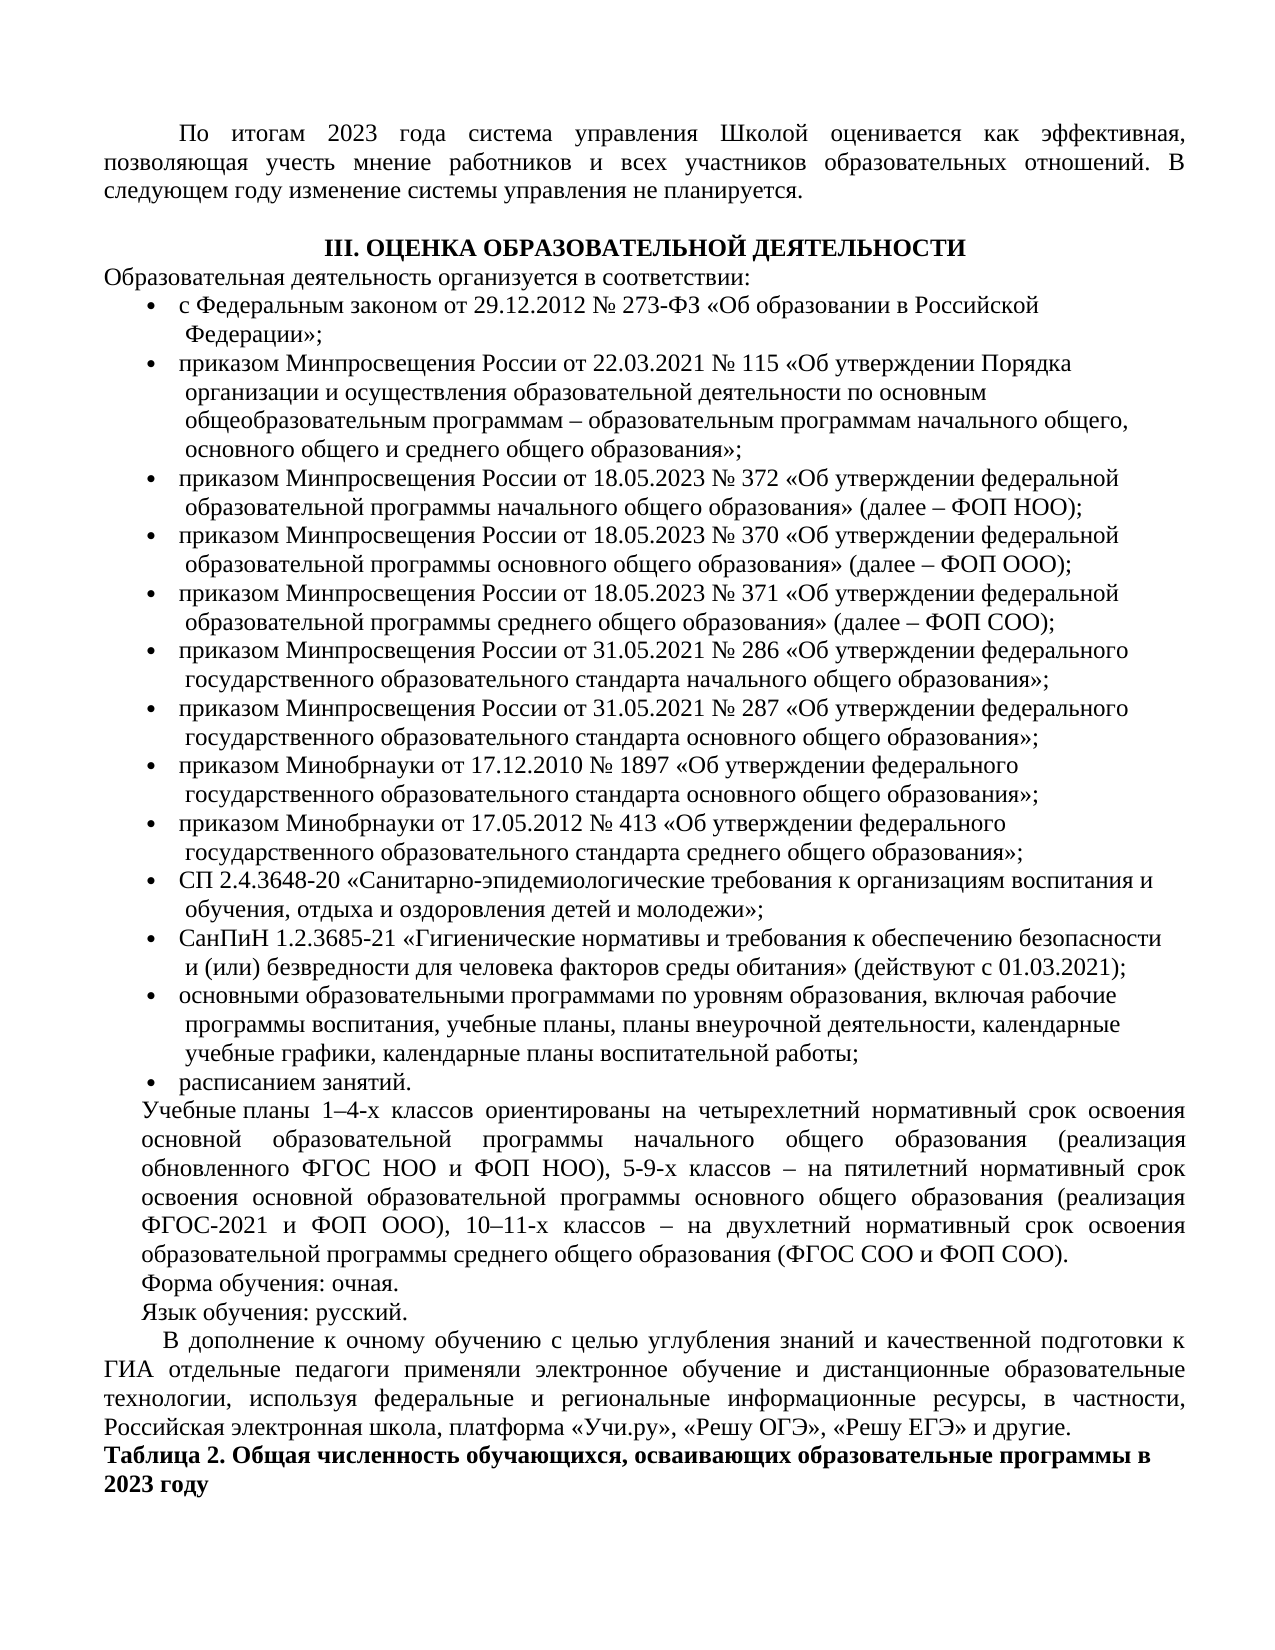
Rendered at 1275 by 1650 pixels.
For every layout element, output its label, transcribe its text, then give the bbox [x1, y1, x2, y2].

list основными образовательными программами по уровням образования, включая рабочие программы воспитания, учебные планы, планы внеурочной деятельности, календарные учебные графики, календарные планы воспитательной работы; [147, 981, 1168, 1067]
text Форма обучения: очная. [141, 1268, 1186, 1297]
list приказом Минпросвещения России от 22.03.2021 № 115 «Об утверждении Порядка организации и осуществления образовательной деятельности по основным общеобразовательным программам – образовательным программам начального общего, основного общего и среднего общего образования»; [147, 348, 1168, 463]
list приказом Минобрнауки от 17.12.2010 № 1897 «Об утверждении федерального государственного образовательного стандарта основного общего образования»; [147, 751, 1168, 808]
list расписанием занятий. [147, 1067, 1168, 1096]
text Язык обучения: русский. [141, 1297, 1186, 1326]
list приказом Минпросвещения России от 31.05.2021 № 287 «Об утверждении федерального государственного образовательного стандарта основного общего образования»; [147, 693, 1168, 751]
text В дополнение к очному обучению с целью углубления знаний и качественной подготовки к ГИА отдельные педагоги применяли электронное обучение и дистанционные образовательные технологии, используя федеральные и региональные информационные ресурсы, в частности, Российская электронная школа, платформа «Учи.ру», «Решу ОГЭ», «Решу ЕГЭ» и другие. [103, 1326, 1186, 1441]
text Образовательная деятельность организуется в соответствии: [103, 262, 1186, 291]
text По итогам 2023 года система управления Школой оценивается как эффективная, позволяющая учесть мнение работников и всех участников образовательных отношений. В следующем году изменение системы управления не планируется. [103, 118, 1186, 204]
list приказом Минпросвещения России от 18.05.2023 № 372 «Об утверждении федеральной образовательной программы начального общего образования» (далее – ФОП НОО); [147, 463, 1168, 521]
list приказом Минобрнауки от 17.05.2012 № 413 «Об утверждении федерального государственного образовательного стандарта среднего общего образования»; [147, 808, 1168, 866]
text Учебные планы 1–4-х классов ориентированы на четырехлетний нормативный срок освоения основной образовательной программы начального общего образования (реализация обновленного ФГОС НОО и ФОП НОО), 5-9-х классов – на пятилетний нормативный срок освоения основной образовательной программы основного общего образования (реализация ФГОС-2021 и ФОП ООО), 10–11-х классов – на двухлетний нормативный срок освоения образовательной программы среднего общего образования (ФГОС СОО и ФОП СОО). [141, 1096, 1186, 1268]
list приказом Минпросвещения России от 18.05.2023 № 370 «Об утверждении федеральной образовательной программы основного общего образования» (далее – ФОП ООО); [147, 521, 1168, 578]
list приказом Минпросвещения России от 31.05.2021 № 286 «Об утверждении федерального государственного образовательного стандарта начального общего образования»; [147, 636, 1168, 693]
list с Федеральным законом от 29.12.2012 № 273-ФЗ «Об образовании в Российской Федерации»; [147, 291, 1168, 348]
text III. ОЦЕНКА ОБРАЗОВАТЕЛЬНОЙ ДЕЯТЕЛЬНОСТИ [103, 233, 1186, 262]
list СП 2.4.3648-20 «Санитарно-эпидемиологические требования к организациям воспитания и обучения, отдыха и оздоровления детей и молодежи»; [147, 866, 1168, 923]
text Таблица 2. Общая численность обучающихся, осваивающих образовательные программы в 2023 году [103, 1441, 1186, 1498]
list приказом Минпросвещения России от 18.05.2023 № 371 «Об утверждении федеральной образовательной программы среднего общего образования» (далее – ФОП СОО); [147, 578, 1168, 636]
list СанПиН 1.2.3685-21 «Гигиенические нормативы и требования к обеспечению безопасности и (или) безвредности для человека факторов среды обитания» (действуют с 01.03.2021); [147, 923, 1168, 981]
